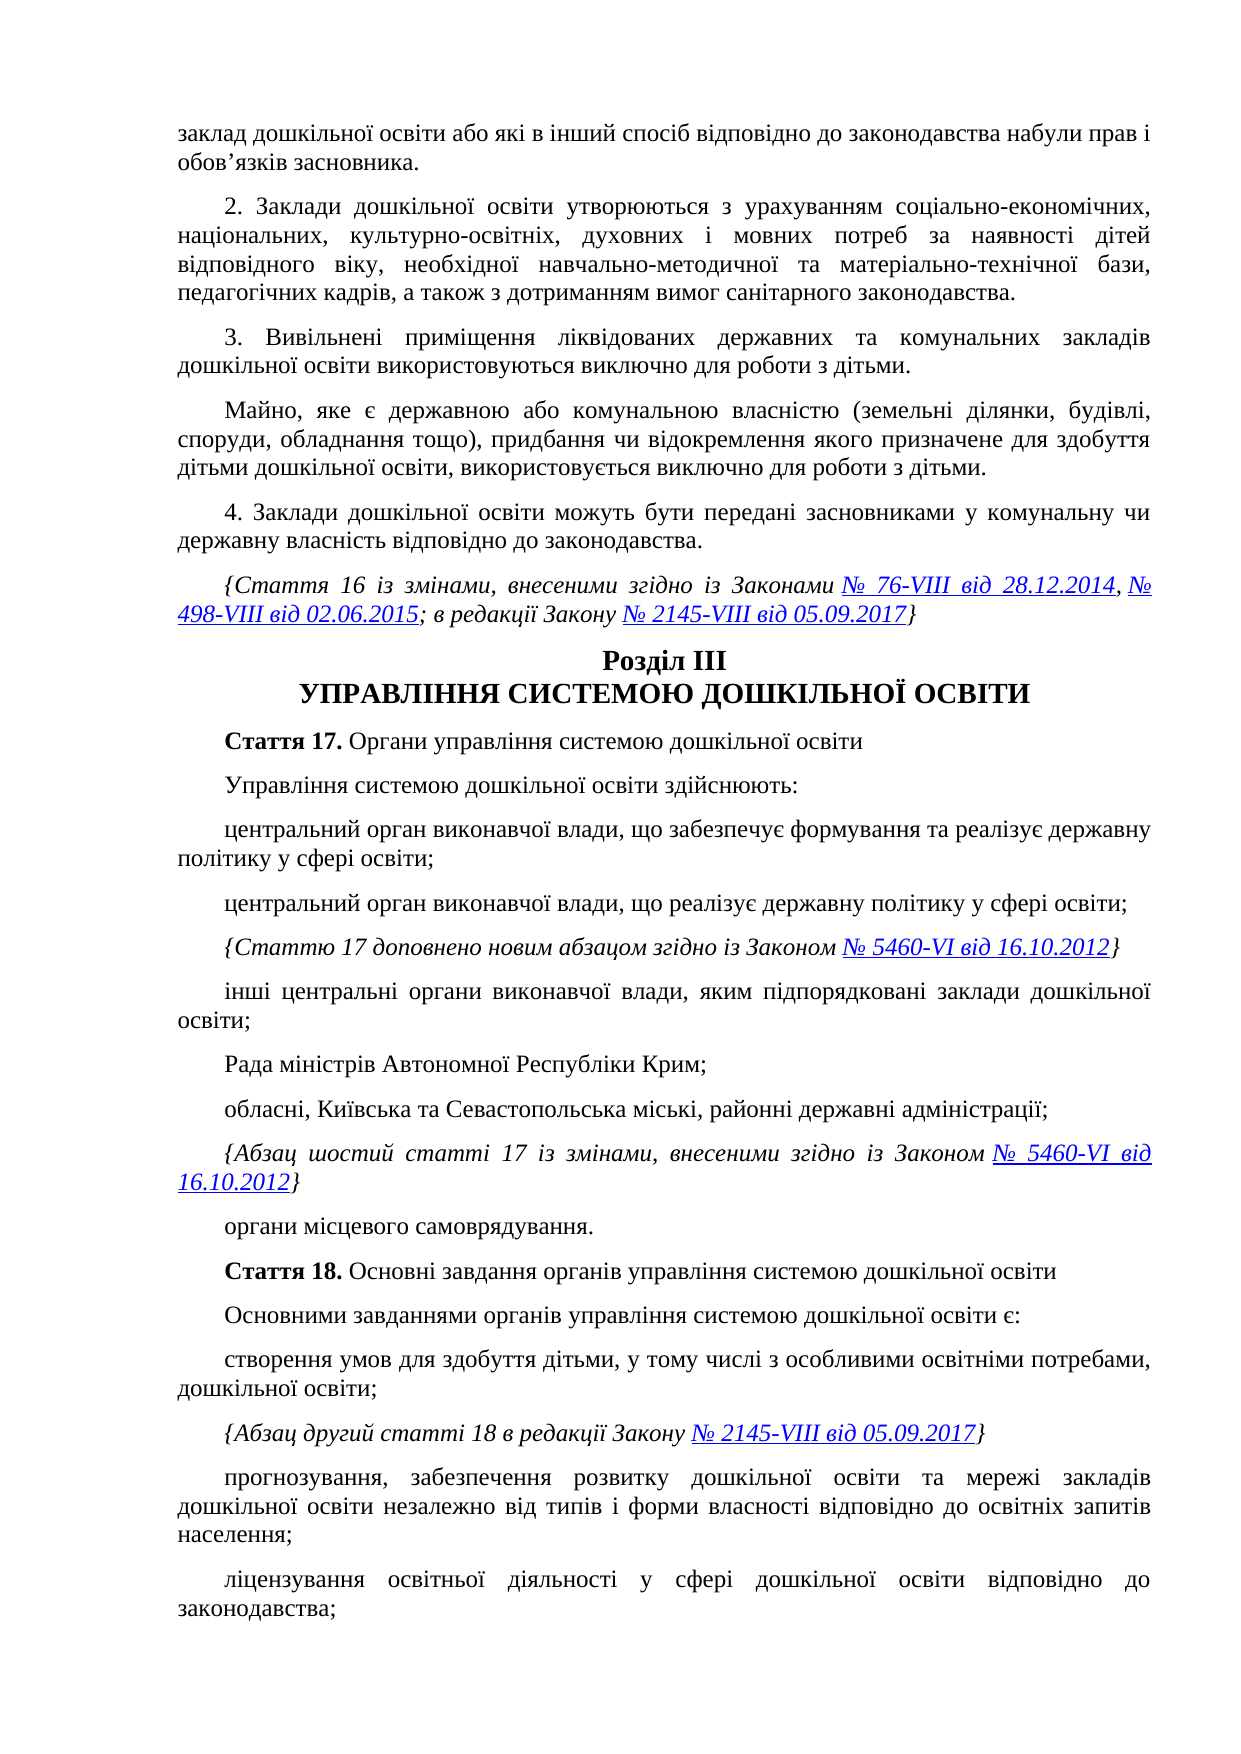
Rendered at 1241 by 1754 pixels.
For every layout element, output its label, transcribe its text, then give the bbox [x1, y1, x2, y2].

text Основними завданнями органів управління системою дошкільної освіти є: [177, 1300, 1152, 1329]
text Майно, яке є державною або комунальною власністю (земельні ділянки, будівлі, споруди, обладнання тощо), придбання чи відокремлення якого призначене для здобуття дітьми дошкільної освіти, використовується виключно для роботи з дітьми. [177, 395, 1152, 481]
text 4. Заклади дошкільної освіти можуть бути передані засновниками у комунальну чи державну власність відповідно до законодавства. [177, 497, 1152, 554]
text {Статтю 17 доповнено новим абзацом згідно із Законом № 5460-VI від 16.10.2012} [177, 932, 1152, 961]
text центральний орган виконавчої влади, що забезпечує формування та реалізує державну політику у сфері освіти; [177, 814, 1152, 872]
text органи місцевого самоврядування. [177, 1211, 1152, 1240]
text інші центральні органи виконавчої влади, яким підпорядковані заклади дошкільної освіти; [177, 976, 1152, 1034]
text центральний орган виконавчої влади, що реалізує державну політику у сфері освіти; [177, 888, 1152, 916]
text прогнозування, забезпечення розвитку дошкільної освіти та мережі закладів дошкільної освіти незалежно від типів і форми власності відповідно до освітніх запитів населення; [177, 1462, 1152, 1548]
text 3. Вивільнені приміщення ліквідованих державних та комунальних закладів дошкільної освіти використовуються виключно для роботи з дітьми. [177, 322, 1152, 379]
text створення умов для здобуття дітьми, у тому числі з особливими освітніми потребами, дошкільної освіти; [177, 1344, 1152, 1402]
text {Стаття 16 із змінами, внесеними згідно із Законами № 76-VIII від 28.12.2014, № 498-VIII від 02.06.2015; в редакції Закону № 2145-VIII від 05.09.2017} [177, 570, 1152, 627]
text Стаття 18. Основні завдання органів управління системою дошкільної освіти [177, 1256, 1152, 1284]
text {Абзац шостий статті 17 із змінами, внесеними згідно із Законом № 5460-VI від 16.10.2012} [177, 1138, 1152, 1196]
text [177, 118, 1152, 176]
text обласні, Київська та Севастопольська міські, районні державні адміністрації; [177, 1094, 1152, 1123]
text {Абзац другий статті 18 в редакції Закону № 2145-VIII від 05.09.2017} [177, 1418, 1152, 1446]
text Рада міністрів Автономної Республіки Крим; [177, 1049, 1152, 1078]
text Управління системою дошкільної освіти здійснюють: [177, 770, 1152, 799]
text ліцензування освітньої діяльності у сфері дошкільної освіти відповідно до законодавства; [177, 1564, 1152, 1621]
text Розділ III УПРАВЛІННЯ СИСТЕМОЮ ДОШКІЛЬНОЇ ОСВІТИ [224, 643, 1105, 710]
text 2. Заклади дошкільної освіти утворюються з урахуванням соціально-економічних, національних, культурно-освітніх, духовних і мовних потреб за наявності дітей відповідного віку, необхідної навчально-методичної та матеріально-технічної бази, педагогічних кадрів, а також з дотриманням вимог санітарного законодавства. [177, 191, 1152, 306]
text Стаття 17. Органи управління системою дошкільної освіти [177, 726, 1152, 754]
